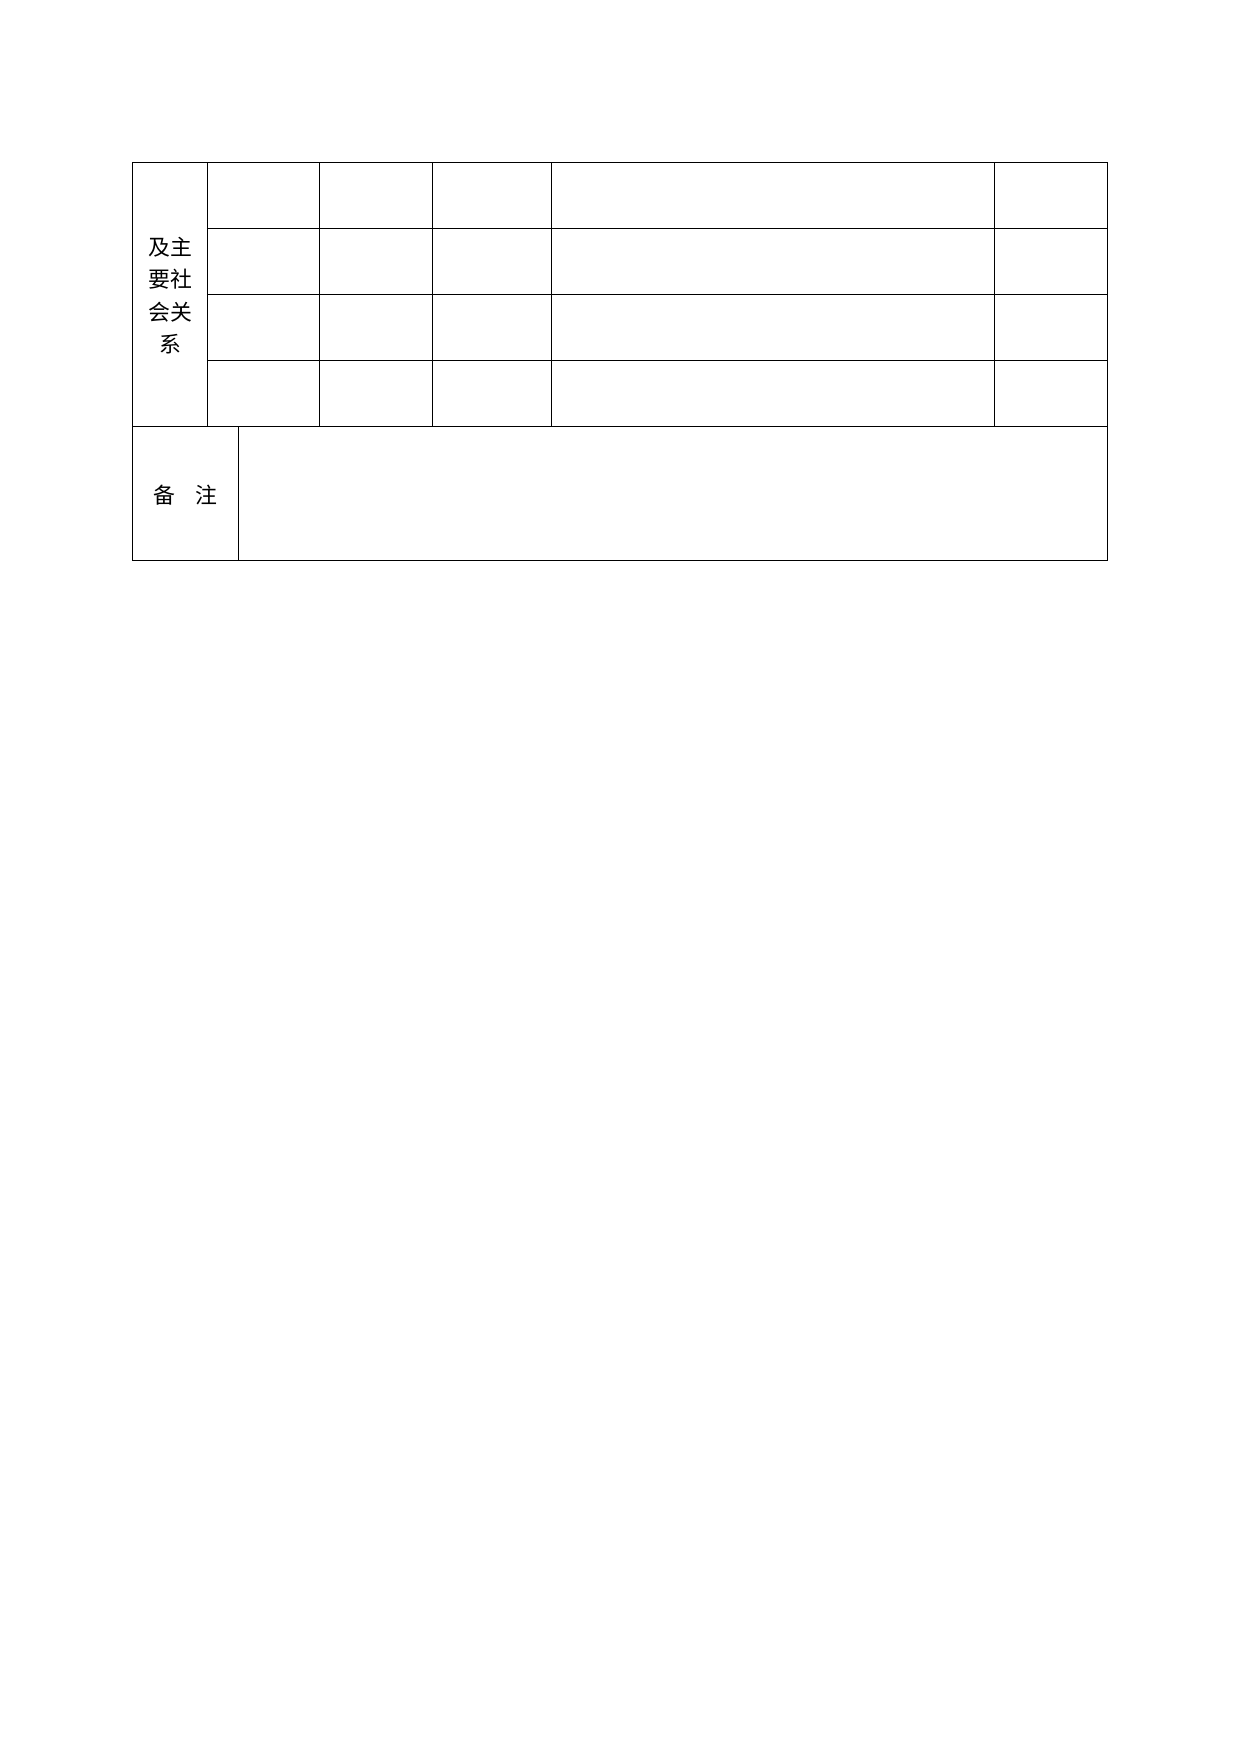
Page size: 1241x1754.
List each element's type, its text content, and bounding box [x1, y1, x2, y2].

table_cell [320, 163, 432, 228]
table_cell [320, 229, 432, 294]
table_cell [552, 295, 994, 360]
table_cell [208, 229, 319, 294]
table_cell [552, 229, 994, 294]
table_cell [995, 229, 1107, 294]
table_cell [320, 295, 432, 360]
table_cell [552, 361, 994, 426]
table_cell 家庭及主要社会关系 [133, 163, 207, 426]
table_cell [320, 361, 432, 426]
table_cell [995, 163, 1107, 228]
table_cell [208, 295, 319, 360]
table_cell [208, 163, 319, 228]
table_cell [239, 427, 1107, 560]
table_cell [995, 295, 1107, 360]
table_cell [433, 163, 551, 228]
table_cell [433, 361, 551, 426]
table_cell [995, 361, 1107, 426]
table_cell [433, 295, 551, 360]
table_cell 备 注 [133, 427, 238, 560]
table_cell [208, 361, 319, 426]
table_cell [433, 229, 551, 294]
table_cell [552, 163, 994, 228]
